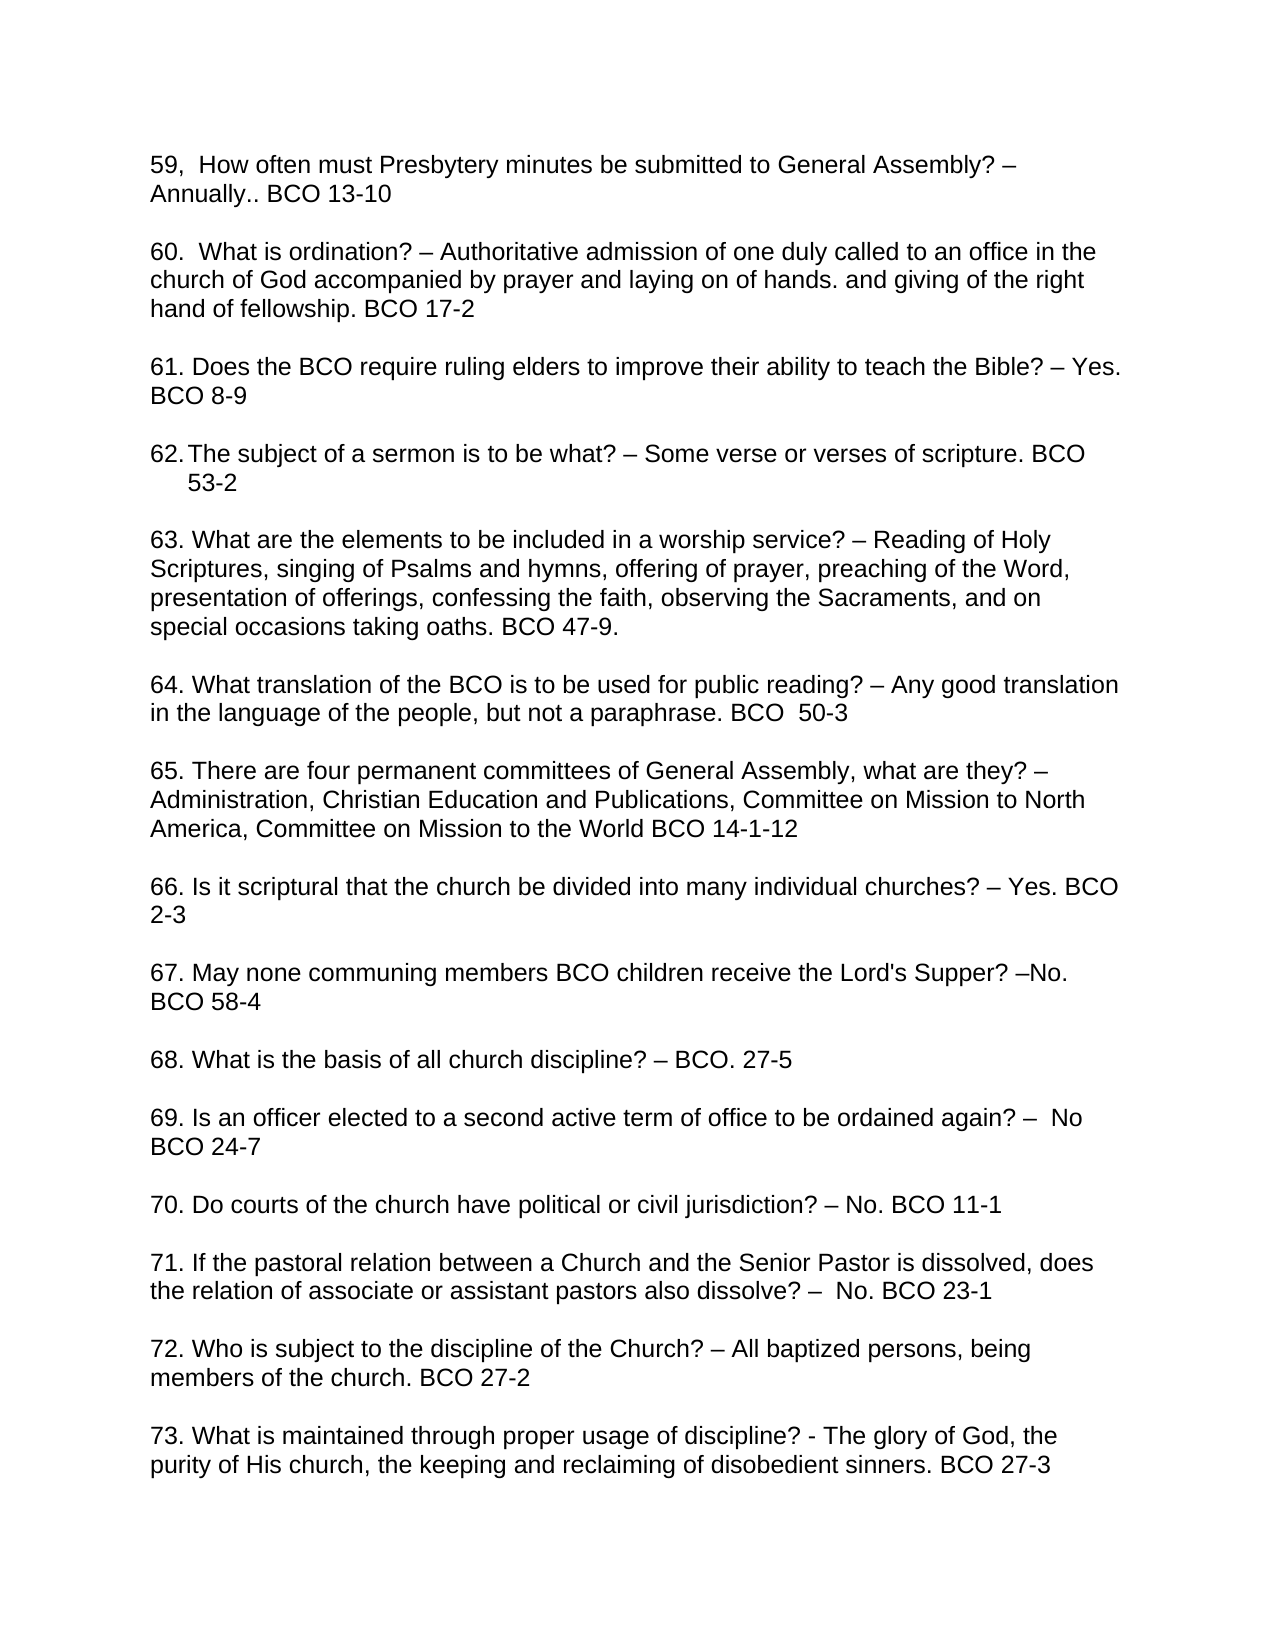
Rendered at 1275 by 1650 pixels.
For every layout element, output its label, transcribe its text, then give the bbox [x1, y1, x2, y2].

list The subject of a sermon is to be what? – Some verse or verses of scripture. BCO 53-2 [150, 439, 1125, 496]
text 68. What is the basis of all church discipline? – BCO. 27-5 [150, 1045, 1125, 1074]
text 70. Do courts of the church have political or civil jurisdiction? – No. BCO 11-1 [150, 1189, 1125, 1218]
text 71. If the pastoral relation between a Church and the Senior Pastor is dissolved, does the relation of associate or assistant pastors also dissolve? – No. BCO 23-1 [150, 1247, 1125, 1305]
text 60. What is ordination? – Authoritative admission of one duly called to an office in the church of God accompanied by prayer and laying on of hands. and giving of the right hand of fellowship. BCO 17-2 [150, 237, 1125, 323]
text 72. Who is subject to the discipline of the Church? – All baptized persons, being members of the church. BCO 27-2 [150, 1334, 1125, 1392]
text 61. Does the BCO require ruling elders to improve their ability to teach the Bible? – Yes. BCO 8-9 [150, 352, 1125, 409]
text 63. What are the elements to be included in a worship service? – Reading of Holy Scriptures, singing of Psalms and hymns, offering of prayer, preaching of the Word, presentation of offerings, confessing the faith, observing the Sacraments, and on special occasions taking oaths. BCO 47-9. [150, 525, 1125, 640]
text 64. What translation of the BCO is to be used for public reading? – Any good translation in the language of the people, but not a paraphrase. BCO 50-3 [150, 669, 1125, 727]
text 65. There are four permanent committees of General Assembly, what are they? – Administration, Christian Education and Publications, Committee on Mission to North America, Committee on Mission to the World BCO 14-1-12 [150, 756, 1125, 842]
text 67. May none communing members BCO children receive the Lord's Supper? –No. BCO 58-4 [150, 958, 1125, 1016]
text 59, How often must Presbytery minutes be submitted to General Assembly? – Annually.. BCO 13-10 [150, 150, 1125, 207]
text 69. Is an officer elected to a second active term of office to be ordained again? – No BCO 24-7 [150, 1103, 1125, 1160]
text 73. What is maintained through proper usage of discipline? - The glory of God, the purity of His church, the keeping and reclaiming of disobedient sinners. BCO 27-3 [150, 1421, 1125, 1478]
text 66. Is it scriptural that the church be divided into many individual churches? – Yes. BCO 2-3 [150, 872, 1125, 929]
